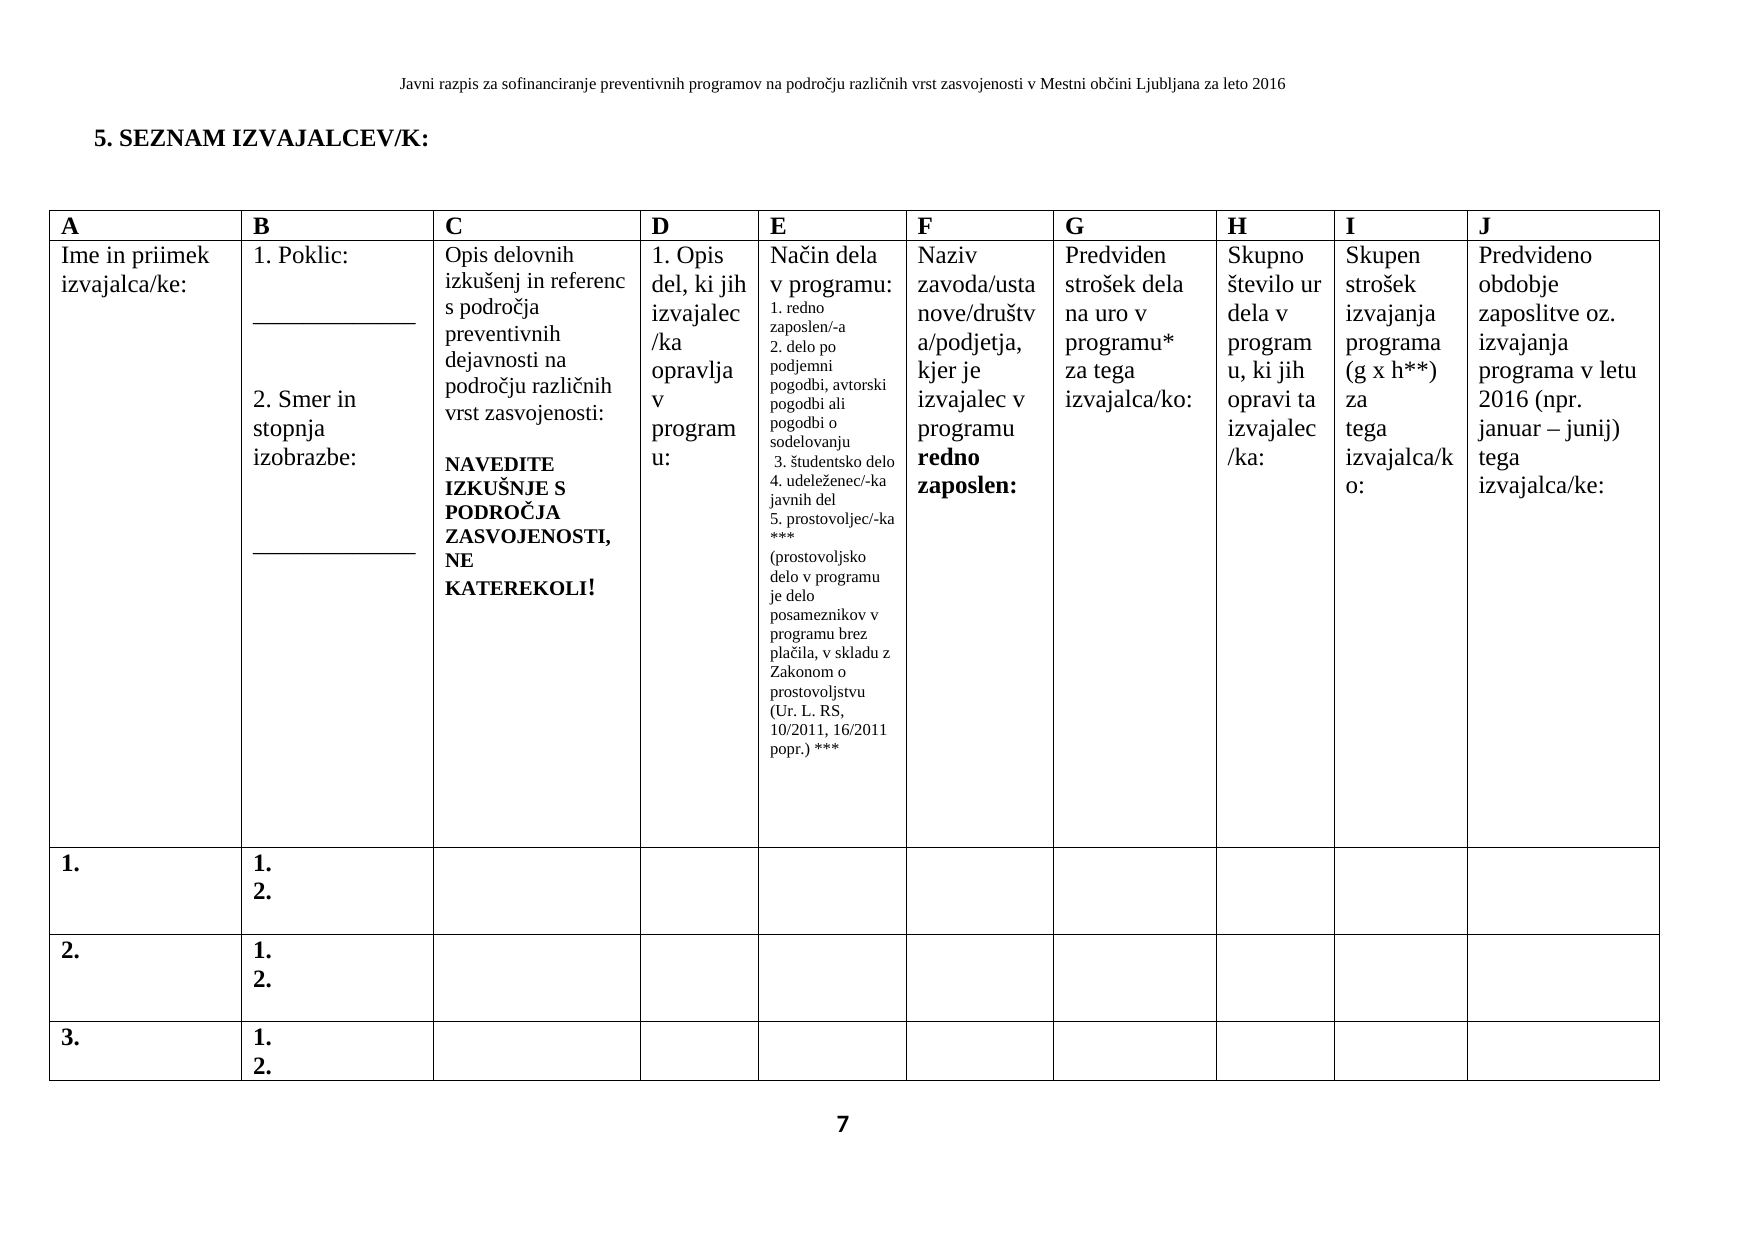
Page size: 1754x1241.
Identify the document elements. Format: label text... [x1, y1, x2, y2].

table_cell [1217, 848, 1334, 934]
table_header H [1217, 211, 1334, 239]
table_header F [907, 211, 1053, 239]
table_cell [641, 1022, 758, 1080]
table_header B [242, 211, 433, 239]
table_cell 1. Poklic: _____________ 2. Smer in stopnja izobrazbe: _____________ [242, 241, 433, 847]
table_cell 1. 2. [242, 1022, 433, 1080]
table_cell Skupno število ur dela v programu, ki jih opravi ta izvajalec/ka: [1217, 241, 1334, 847]
table_cell [641, 848, 758, 934]
text 5. SEZNAM IZVAJALCEV/K: [94, 123, 1591, 152]
table_header I [1335, 211, 1467, 239]
table_header A [50, 211, 241, 239]
table_cell [907, 935, 1053, 1021]
table_header J [1468, 211, 1659, 239]
table_cell [759, 935, 906, 1021]
table_cell 1. Opis del, ki jih izvajalec/ka opravlja v programu: [641, 241, 758, 847]
table_cell [1217, 1022, 1334, 1080]
table_cell [1054, 1022, 1216, 1080]
table_cell Skupen strošek izvajanja programa (g x h**) za tega izvajalca/ko: [1335, 241, 1467, 847]
table_cell Naziv zavoda/ustanove/društva/podjetja, kjer je izvajalec v programu redno zaposlen: [907, 241, 1053, 847]
table_cell [759, 848, 906, 934]
table_cell Način dela v programu: 1. redno zaposlen/-a 2. delo po podjemni pogodbi, avtorski pogodbi ali pogodbi o sodelovanju 3. študentsko delo 4. udeleženec/-ka javnih del 5. prostovoljec/-ka *** (prostovoljsko delo v programu je delo posameznikov v programu brez plačila, v skladu z Zakonom o prostovoljstvu (Ur. L. RS, 10/2011, 16/2011 popr.) *** [759, 241, 906, 847]
table_cell [1335, 935, 1467, 1021]
table_cell [1468, 848, 1659, 934]
table_cell [1335, 848, 1467, 934]
table_cell 1. 2. [242, 935, 433, 1021]
table_cell Predvideno obdobje zaposlitve oz. izvajanja programa v letu 2016 (npr. januar – junij) tega izvajalca/ke: [1468, 241, 1659, 847]
table_cell 3. [50, 1022, 241, 1080]
table_cell 1. 2. [242, 848, 433, 934]
table_header C [434, 211, 640, 239]
table_cell Predviden strošek dela na uro v programu* za tega izvajalca/ko: [1054, 241, 1216, 847]
table_header G [1054, 211, 1216, 239]
table_cell [1217, 935, 1334, 1021]
table_header E [759, 211, 906, 239]
table_cell 1. [50, 848, 241, 934]
table_cell [1335, 1022, 1467, 1080]
table_cell Ime in priimek izvajalca/ke: [50, 241, 241, 847]
table_cell [1468, 1022, 1659, 1080]
table_cell [907, 1022, 1053, 1080]
table_cell [1054, 848, 1216, 934]
table_cell [759, 1022, 906, 1080]
table_cell 2. [50, 935, 241, 1021]
table_cell [434, 848, 640, 934]
table_cell [1468, 935, 1659, 1021]
table_cell [434, 1022, 640, 1080]
table_cell Opis delovnih izkušenj in referenc s področja preventivnih dejavnosti na področju različnih vrst zasvojenosti: NAVEDITE IZKUŠNJE S PODROČJA ZASVOJENOSTI, NE KATEREKOLI! [434, 241, 640, 847]
table_cell [1054, 935, 1216, 1021]
table_header D [641, 211, 758, 239]
table_cell [907, 848, 1053, 934]
table_cell [641, 935, 758, 1021]
table_cell [434, 935, 640, 1021]
